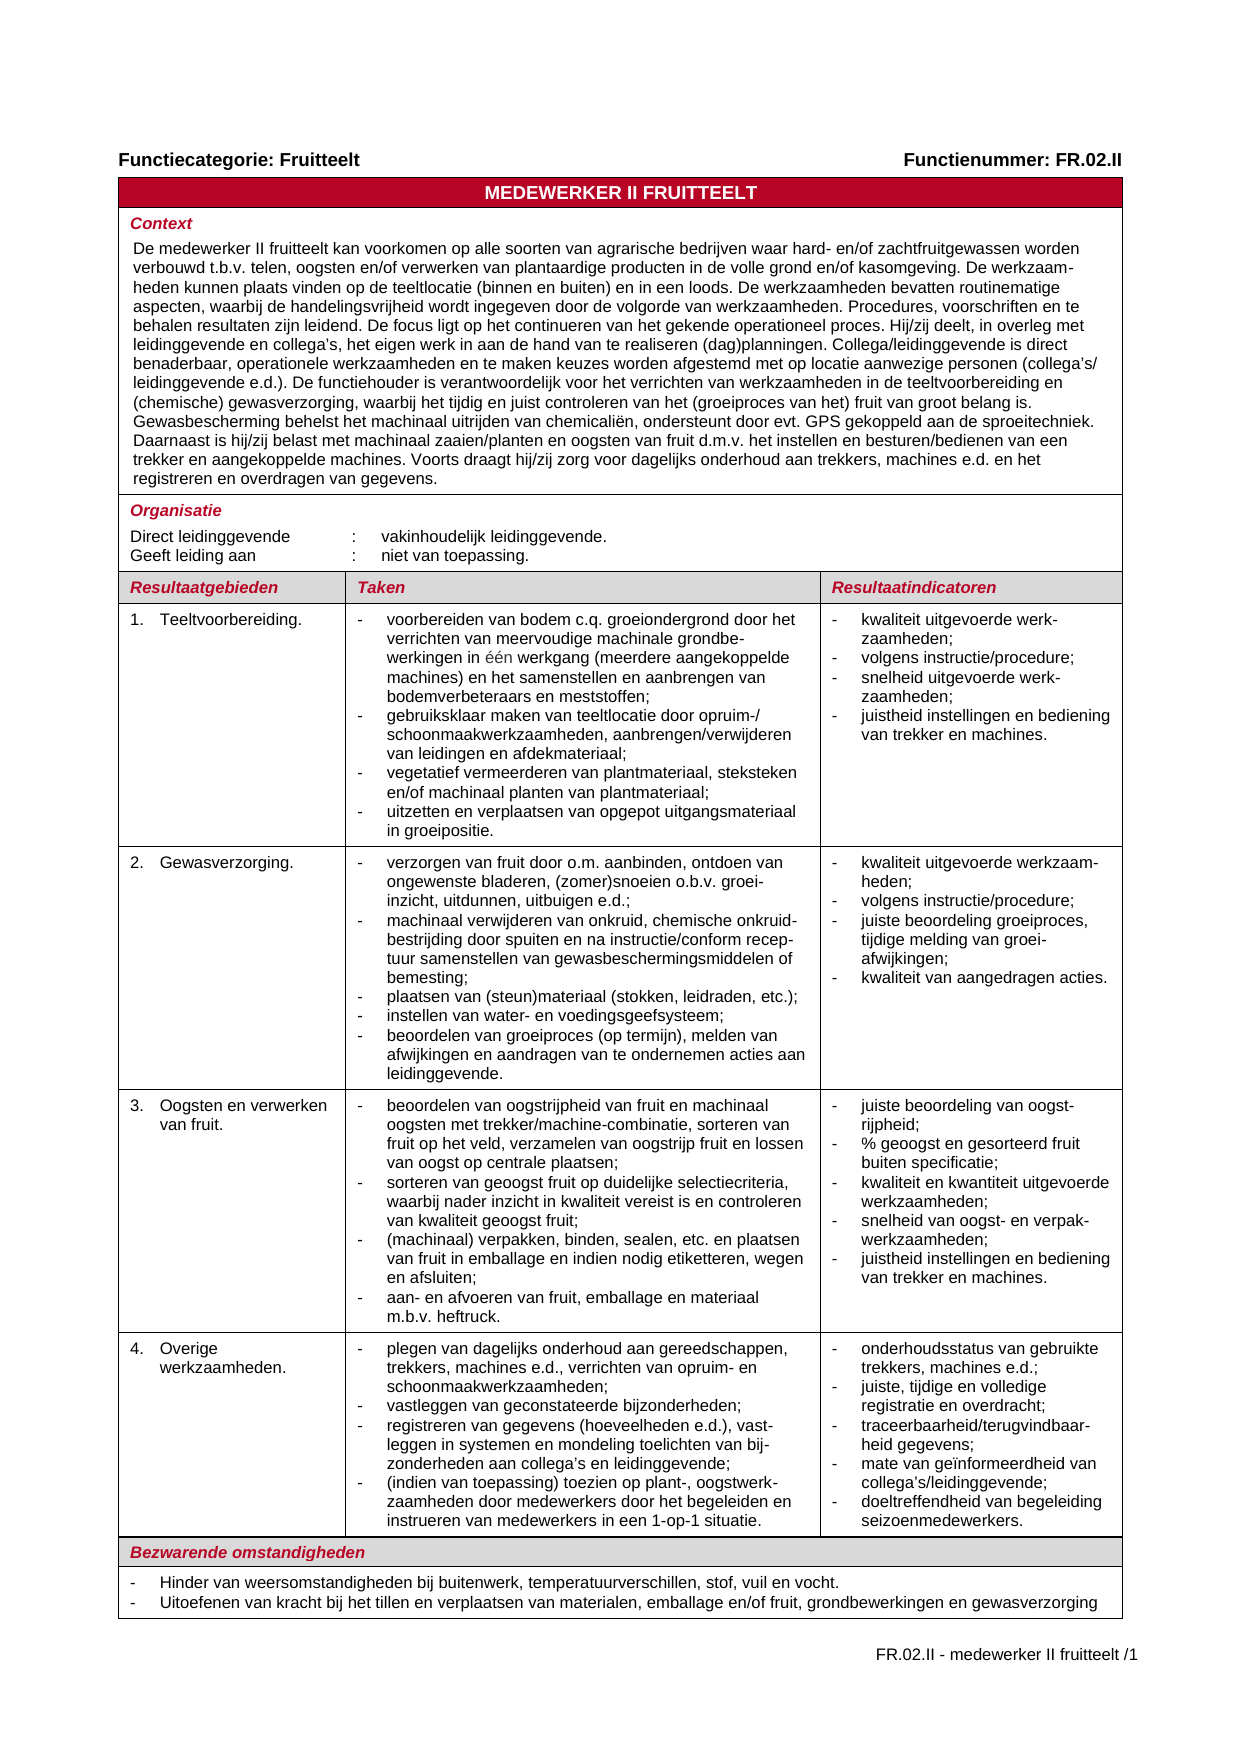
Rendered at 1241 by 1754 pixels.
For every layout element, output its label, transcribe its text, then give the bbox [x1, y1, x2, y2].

table_cell Resultaatindicatoren [821, 572, 1122, 603]
table_cell 2. Gewasverzorging. [119, 847, 345, 1089]
table_cell 3. Oogsten en verwerken van fruit. [119, 1090, 345, 1332]
table_cell 1. Teeltvoorbereiding. [119, 604, 345, 846]
table_cell Organisatie Direct leidinggevende : vakinhoudelijk leidinggevende. Geeft leiding aan : niet van toepassing. [119, 495, 1122, 571]
table_cell Context De medewerker II fruitteelt kan voorkomen op alle soorten van agrarische bedrijven waar hard- en/of zachtfruitgewassen worden verbouwd t.b.v. telen, oogsten en/of verwerken van plantaardige producten in de volle grond en/of kasomgeving. De werkzaamheden kunnen plaats vinden op de teeltlocatie (binnen en buiten) en in een loods. De werkzaamheden bevatten routinematige aspecten, waarbij de handelingsvrijheid wordt ingegeven door de volgorde van werkzaamheden. Procedures, voorschriften en te behalen resultaten zijn leidend. De focus ligt op het continueren van het gekende operationeel proces. Hij/zij deelt, in overleg met leidinggevende en collega’s, het eigen werk in aan de hand van te realiseren (dag)planningen. Collega/leidinggevende is direct benaderbaar, operationele werkzaamheden en te maken keuzes worden afgestemd met op locatie aanwezige personen (collega’s/ leidinggevende e.d.). De functiehouder is verantwoordelijk voor het verrichten van werkzaamheden in de teeltvoorbereiding en (chemische) gewasverzorging, waarbij het tijdig en juist controleren van het (groeiproces van het) fruit van groot belang is. Gewasbescherming behelst het machinaal uitrijden van chemicaliën, ondersteunt door evt. GPS gekoppeld aan de sproeitechniek. Daarnaast is hij/zij belast met machinaal zaaien/planten en oogsten van fruit d.m.v. het instellen en besturen/bedienen van een trekker en aangekoppelde machines. Voorts draagt hij/zij zorg voor dagelijks onderhoud aan trekkers, machines e.d. en het registreren en overdragen van gegevens. [119, 208, 1122, 494]
table_cell - verzorgen van fruit door o.m. aanbinden, ontdoen van ongewenste bladeren, (zomer)snoeien o.b.v. groei-inzicht, uitdunnen, uitbuigen e.d.; - machinaal verwijderen van onkruid, chemische onkruidbestrijding door spuiten en na instructie/conform receptuur samenstellen van gewasbeschermingsmiddelen of bemesting; - plaatsen van (steun)materiaal (stokken, leidraden, etc.); - instellen van water- en voedingsgeefsysteem; - beoordelen van groeiproces (op termijn), melden van afwijkingen en aandragen van te ondernemen acties aan leidinggevende. [346, 847, 820, 1089]
table_cell - voorbereiden van bodem c.q. groeiondergrond door het verrichten van meervoudige machinale grondbewerkingen in één werkgang (meerdere aangekoppelde machines) en het samenstellen en aanbrengen van bodemverbeteraars en meststoffen; - gebruiksklaar maken van teeltlocatie door opruim-/ schoonmaakwerkzaamheden, aanbrengen/verwijderen van leidingen en afdekmateriaal; - vegetatief vermeerderen van plantmateriaal, steksteken en/of machinaal planten van plantmateriaal; - uitzetten en verplaatsen van opgepot uitgangsmateriaal in groeipositie. [346, 604, 820, 846]
table_cell Bezwarende omstandigheden [119, 1538, 1122, 1566]
table_header MEDEWERKER II FRUITTEELT [119, 178, 1122, 207]
table_cell - kwaliteit uitgevoerde werkzaamheden; - volgens instructie/procedure; - juiste beoordeling groeiproces, tijdige melding van groeiafwijkingen; - kwaliteit van aangedragen acties. [821, 847, 1122, 1089]
table_cell Taken [346, 572, 820, 603]
table_cell - juiste beoordeling van oogstrijpheid; - % geoogst en gesorteerd fruit buiten specificatie; - kwaliteit en kwantiteit uitgevoerde werkzaamheden; - snelheid van oogst- en verpakwerkzaamheden; - juistheid instellingen en bediening van trekker en machines. [821, 1090, 1122, 1332]
table_cell - onderhoudsstatus van gebruikte trekkers, machines e.d.; - juiste, tijdige en volledige registratie en overdracht; - traceerbaarheid/terugvindbaarheid gegevens; - mate van geïnformeerdheid van collega’s/leidinggevende; - doeltreffendheid van begeleiding seizoenmedewerkers. [821, 1333, 1122, 1536]
table_cell 4. Overige werkzaamheden. [119, 1333, 345, 1536]
table_cell - kwaliteit uitgevoerde werkzaamheden; - volgens instructie/procedure; - snelheid uitgevoerde werkzaamheden; - juistheid instellingen en bediening van trekker en machines. [821, 604, 1122, 846]
table_cell - beoordelen van oogstrijpheid van fruit en machinaal oogsten met trekker/machine-combinatie, sorteren van fruit op het veld, verzamelen van oogstrijp fruit en lossen van oogst op centrale plaatsen; - sorteren van geoogst fruit op duidelijke selectiecriteria, waarbij nader inzicht in kwaliteit vereist is en controleren van kwaliteit geoogst fruit; - (machinaal) verpakken, binden, sealen, etc. en plaatsen van fruit in emballage en indien nodig etiketteren, wegen en afsluiten; - aan- en afvoeren van fruit, emballage en materiaal m.b.v. heftruck. [346, 1090, 820, 1332]
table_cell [119, 1567, 1122, 1617]
table_cell Resultaatgebieden [119, 572, 345, 603]
table_cell - plegen van dagelijks onderhoud aan gereedschappen, trekkers, machines e.d., verrichten van opruim- en schoonmaakwerkzaamheden; - vastleggen van geconstateerde bijzonderheden; - registreren van gegevens (hoeveelheden e.d.), vastleggen in systemen en mondeling toelichten van bijzonderheden aan collega’s en leidinggevende; - (indien van toepassing) toezien op plant-, oogstwerkzaamheden door medewerkers door het begeleiden en instrueren van medewerkers in een 1-op-1 situatie. [346, 1333, 820, 1536]
